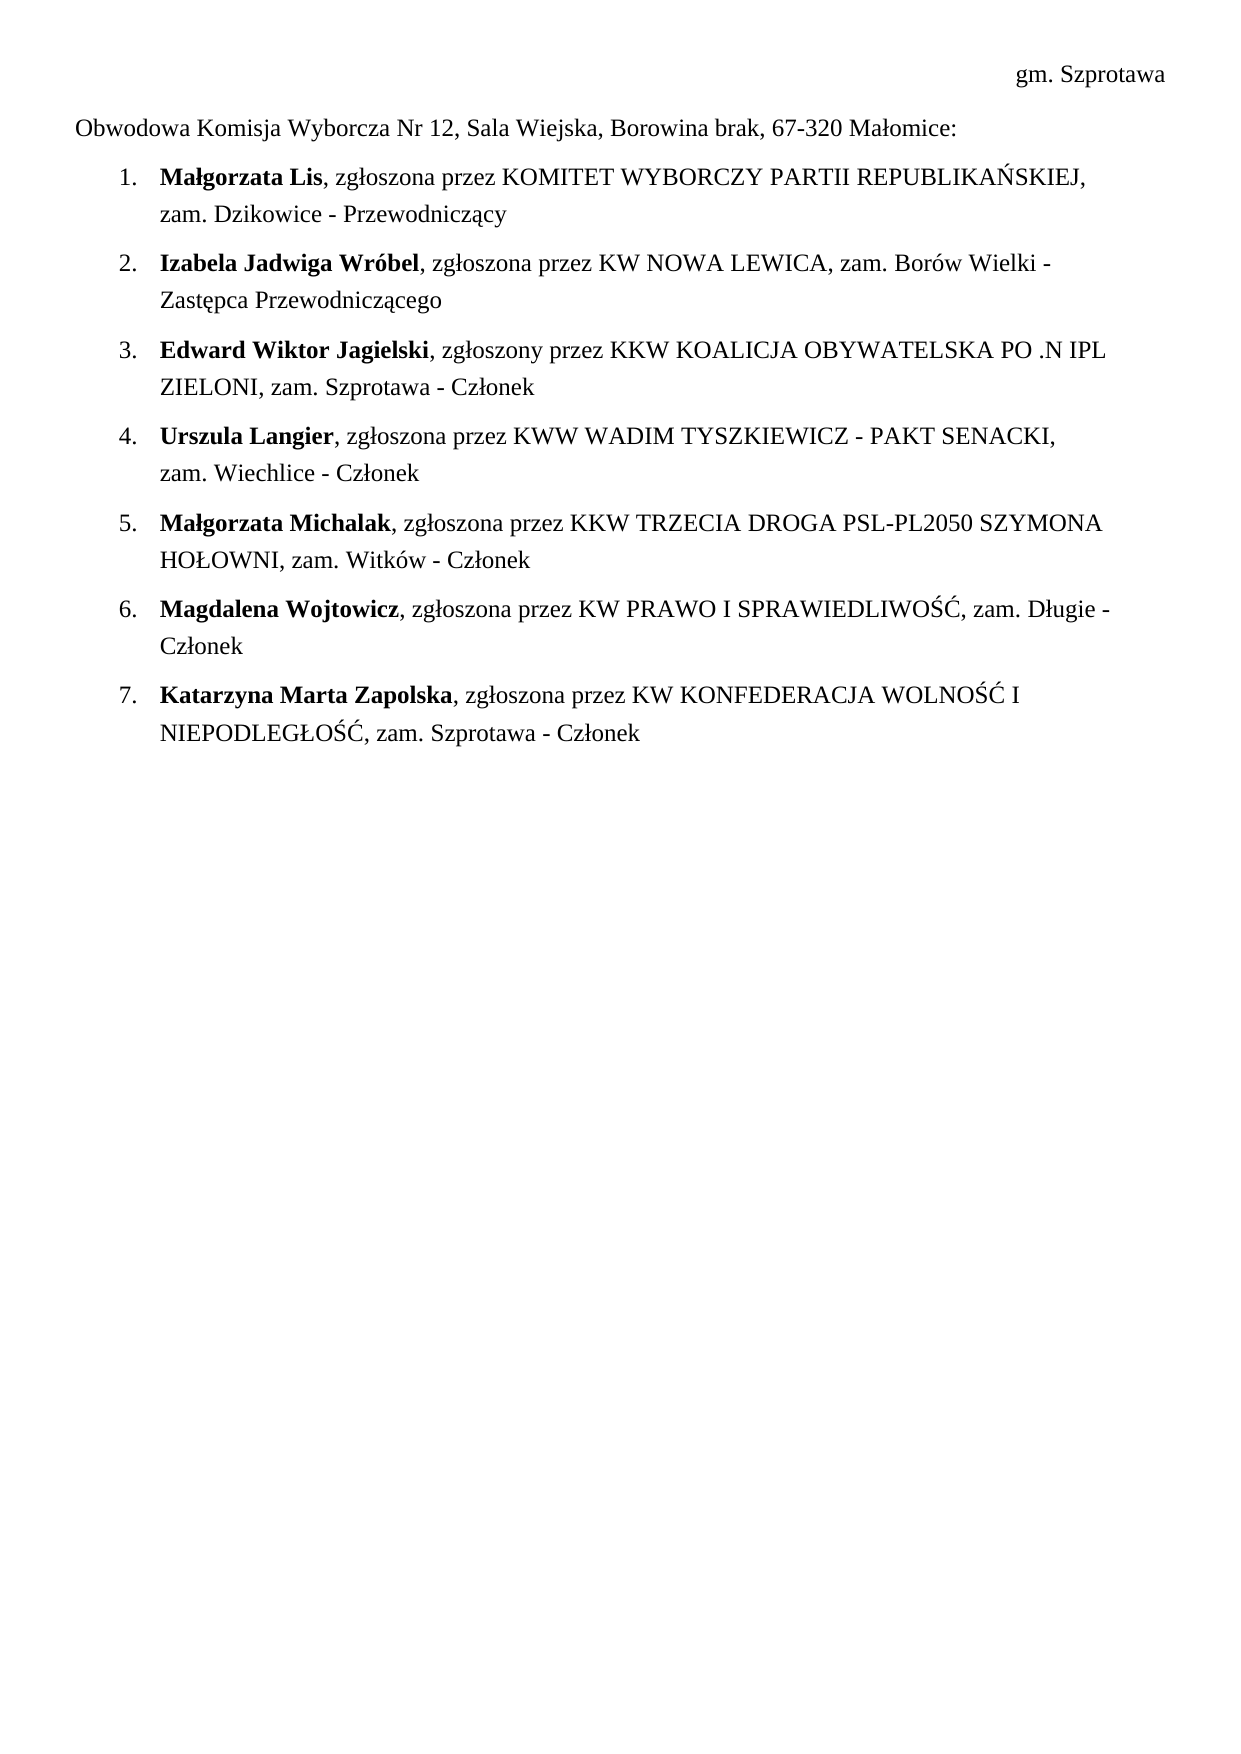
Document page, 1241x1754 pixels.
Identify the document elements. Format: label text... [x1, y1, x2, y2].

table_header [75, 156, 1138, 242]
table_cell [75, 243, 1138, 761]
text gm. Szprotawa [75, 59, 1165, 88]
text Obwodowa Komisja Wyborcza Nr 12, Sala Wiejska, Borowina brak, 67-320 Małomice: [75, 113, 1165, 142]
